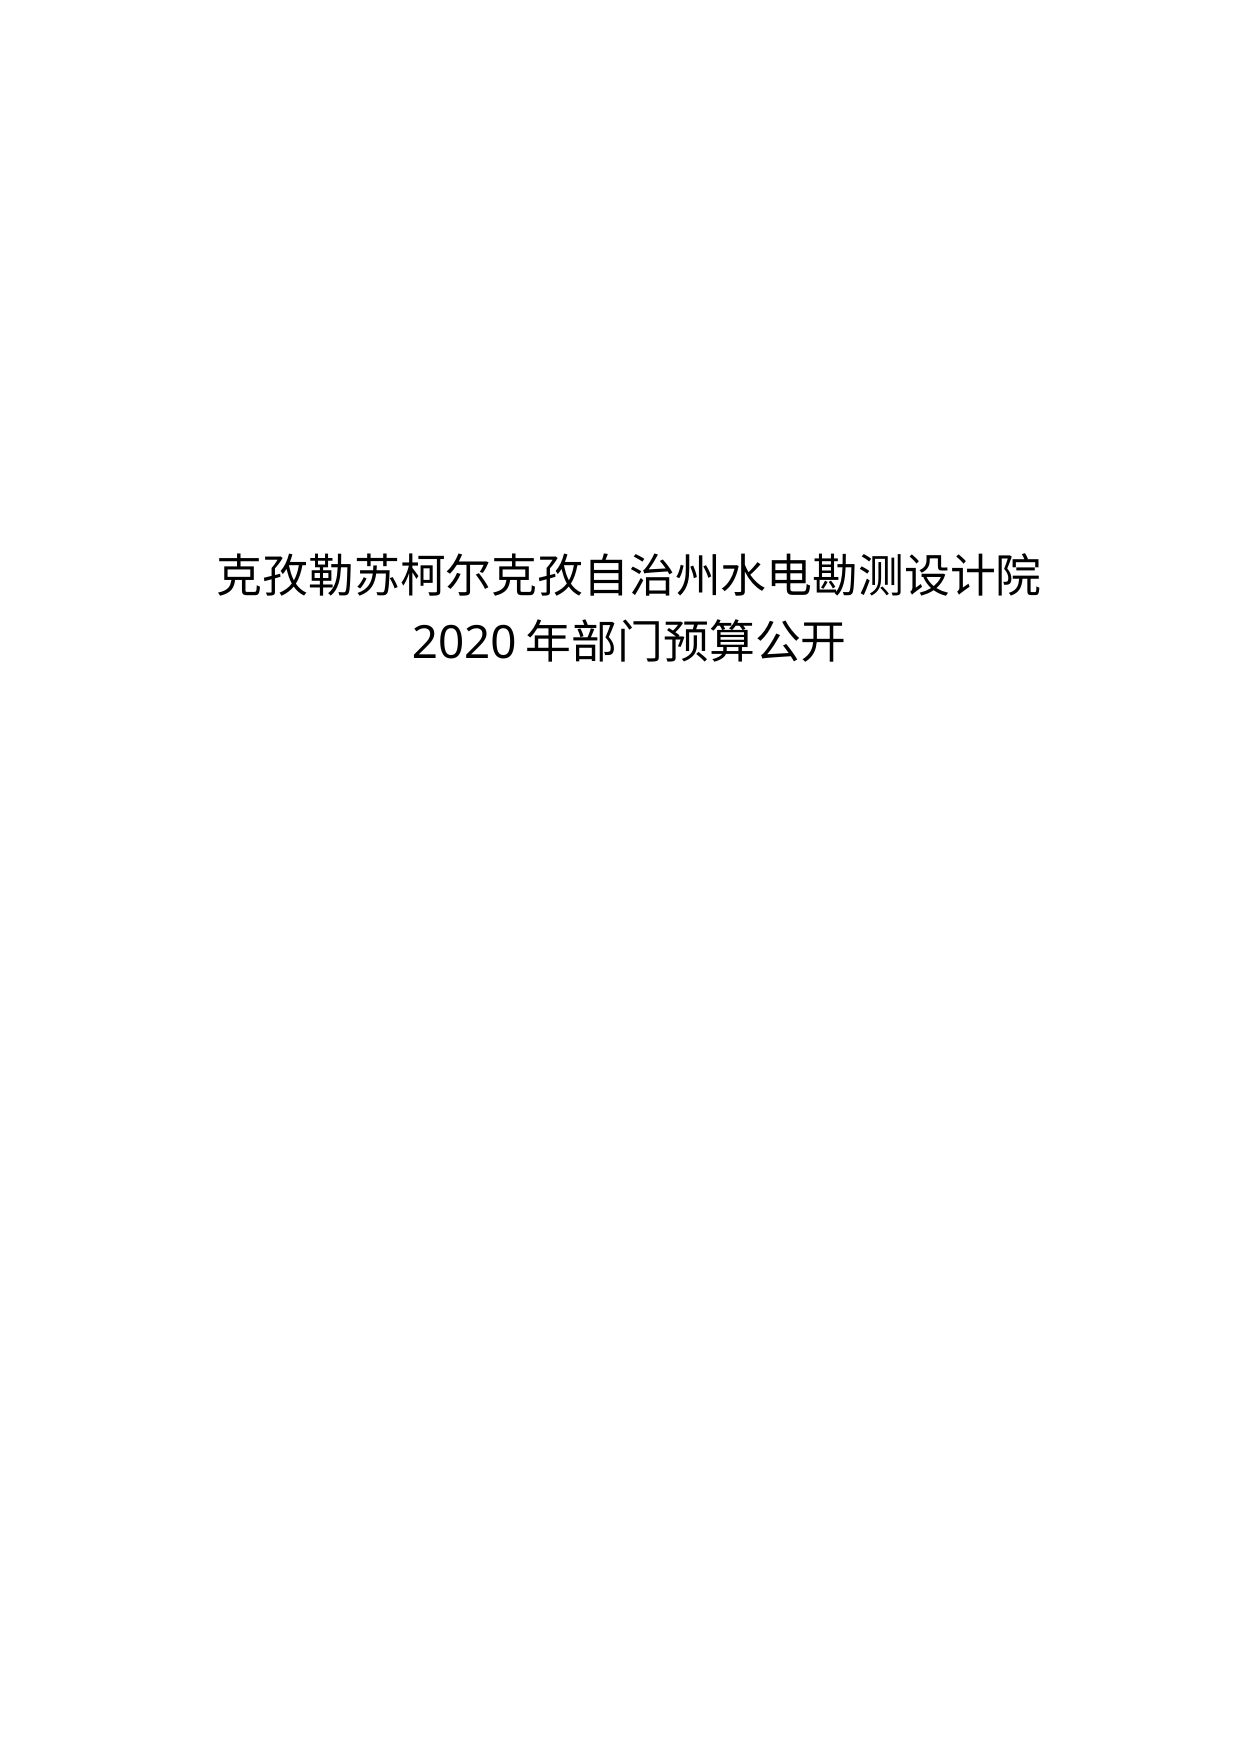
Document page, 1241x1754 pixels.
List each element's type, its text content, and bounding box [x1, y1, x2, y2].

text 克孜勒苏柯尔克孜自治州水电勘测设计院2020年部门预算公开 [165, 539, 1092, 672]
